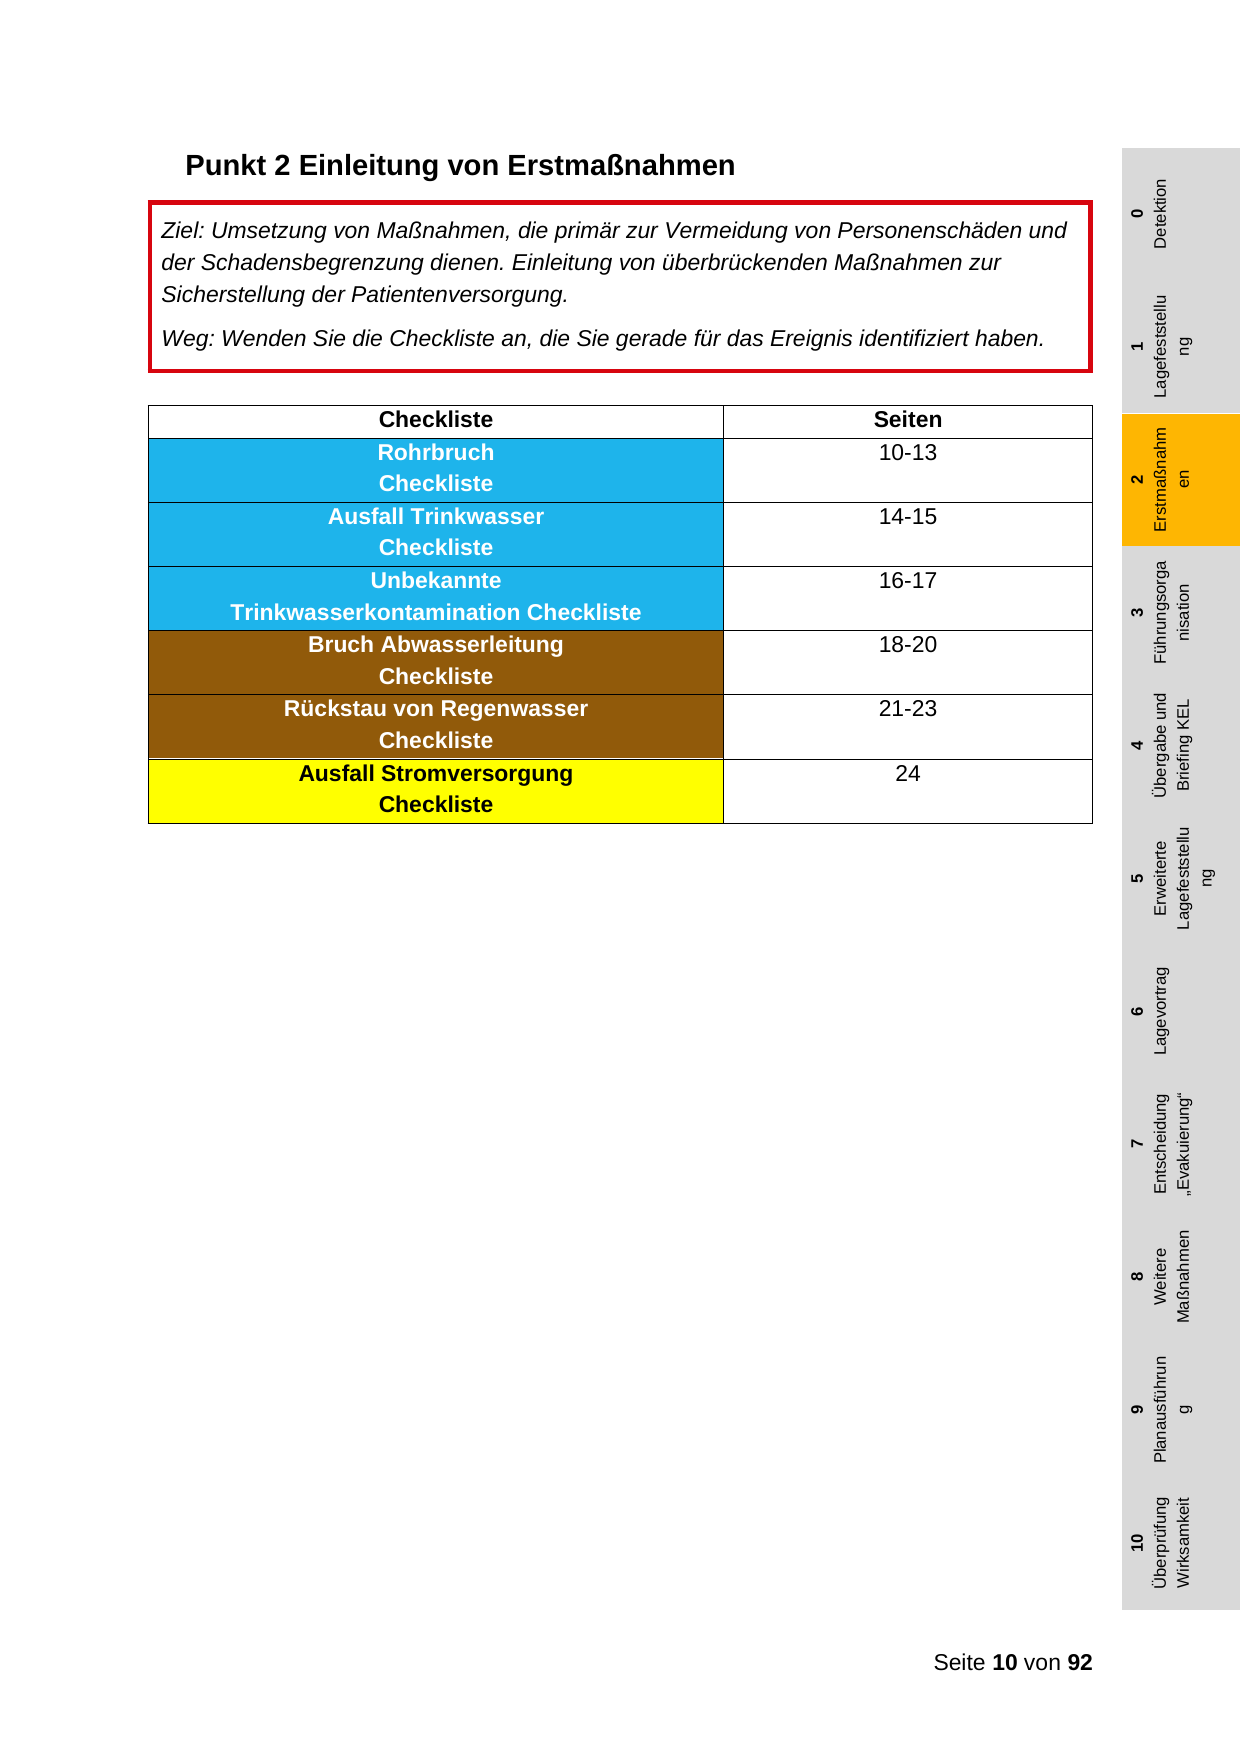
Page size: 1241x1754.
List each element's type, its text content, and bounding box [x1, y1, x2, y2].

table_cell Bruch Abwasserleitung Checkliste [149, 631, 723, 694]
table_header Seiten [724, 406, 1092, 438]
table_cell 14-15 [724, 503, 1092, 566]
table_header Ziel: Umsetzung von Maßnahmen, die primär zur Vermeidung von Personenschäden und der Schadensbegrenzung dienen. Einleitung von überbrückenden Maßnahmen zur Sicherstellung der Patientenversorgung. Weg: Wenden Sie die Checkliste an, die Sie gerade für das Ereignis identifiziert haben. [152, 205, 1088, 369]
table_cell 16-17 [724, 567, 1092, 630]
table_cell Unbekannte Trinkwasserkontamination Checkliste [149, 567, 723, 630]
table_header Checkliste [149, 406, 723, 438]
table_cell Rohrbruch Checkliste [149, 439, 723, 502]
table_cell Ausfall Stromversorgung Checkliste [149, 760, 723, 823]
table_cell 18-20 [724, 631, 1092, 694]
table_cell Rückstau von Regenwasser Checkliste [149, 695, 723, 758]
table_cell Ausfall Trinkwasser Checkliste [149, 503, 723, 566]
table_cell 21-23 [724, 695, 1092, 758]
subtitle Einleitung von Erstmaßnahmen [185, 148, 1093, 181]
table_cell 10-13 [724, 439, 1092, 502]
table_cell 24 [724, 760, 1092, 823]
